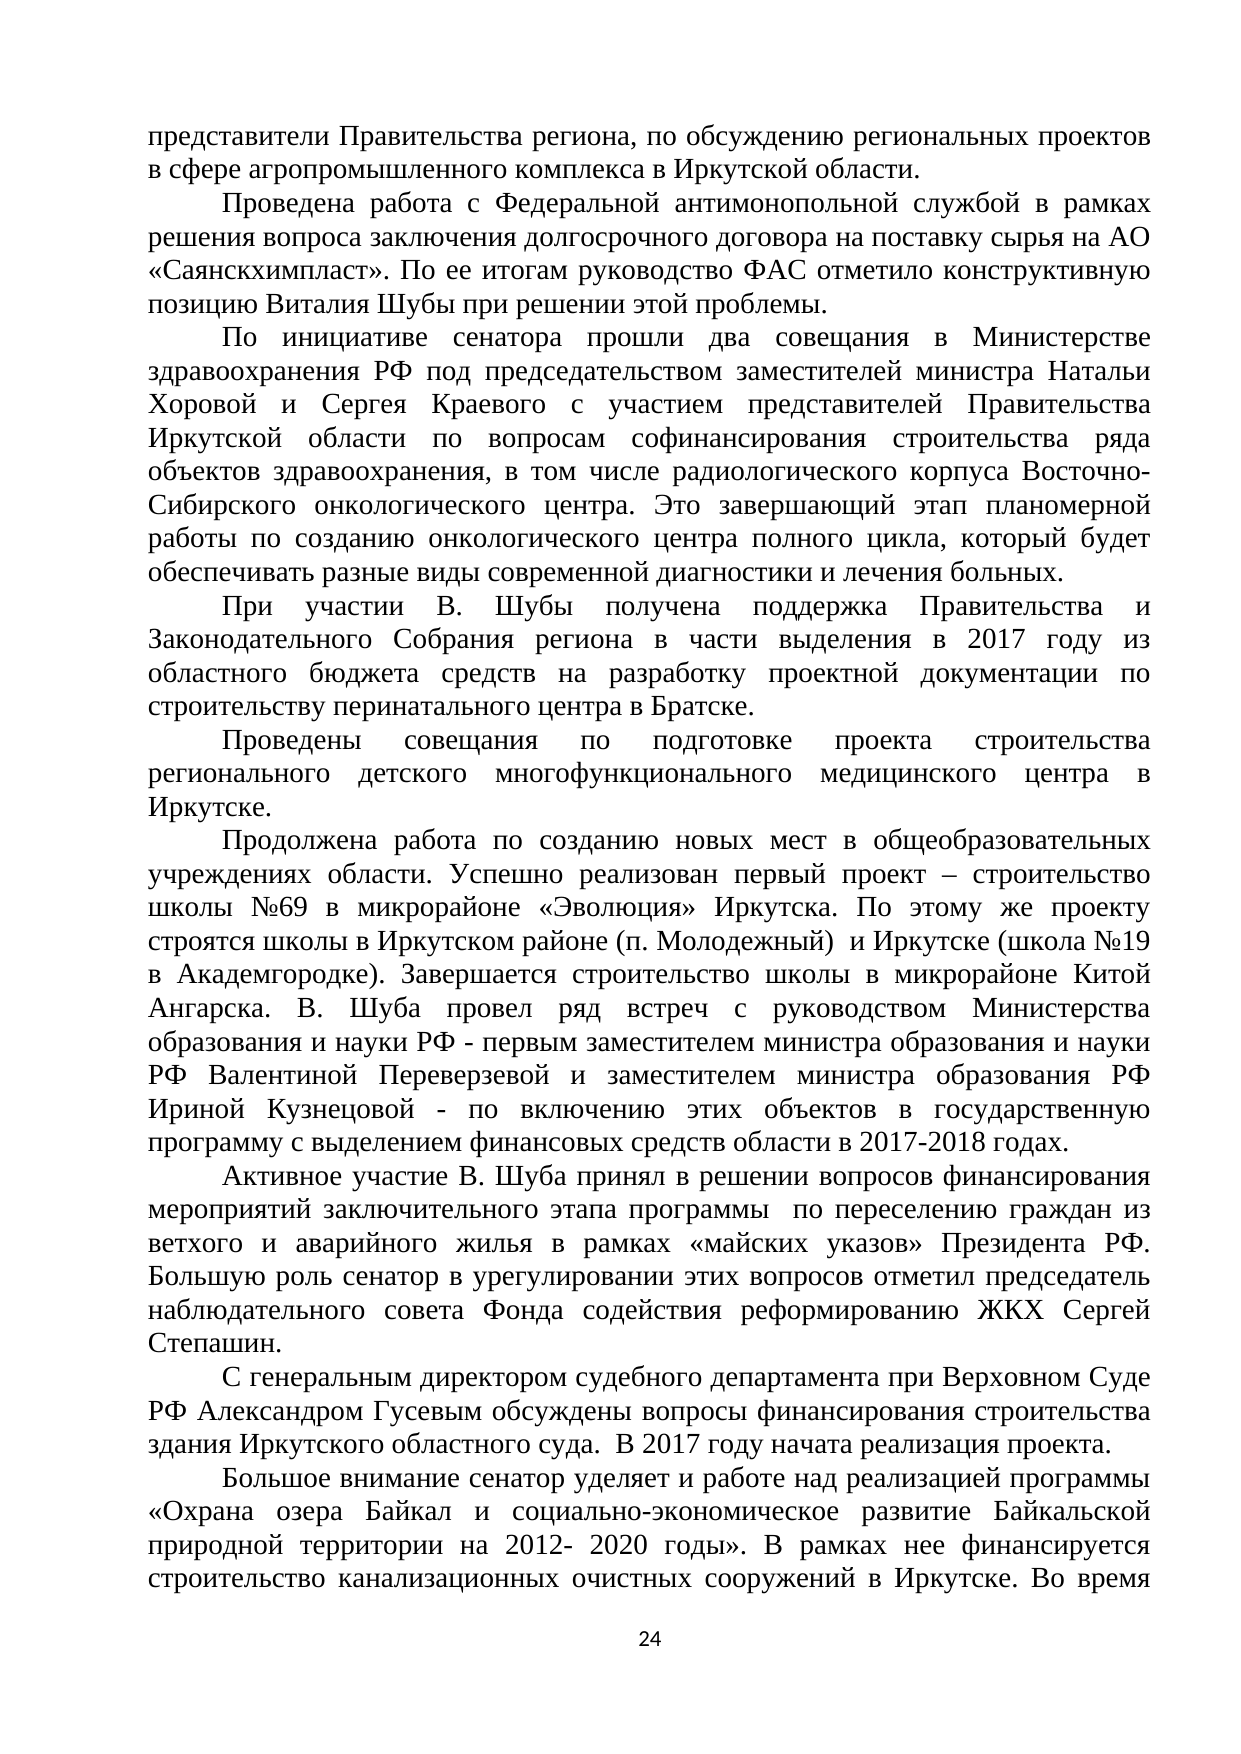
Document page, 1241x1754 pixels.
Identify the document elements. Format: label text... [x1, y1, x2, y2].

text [148, 1460, 1152, 1594]
text Продолжена работа по созданию новых мест в общеобразовательных учреждениях области. Успешно реализован первый проект – строительство школы №69 в микрорайоне «Эволюция» Иркутска. По этому же проекту строятся школы в Иркутском районе (п. Молодежный) и Иркутске (школа №19 в Академгородке). Завершается строительство школы в микрорайоне Китой Ангарска. В. Шуба провел ряд встреч с руководством Министерства образования и науки РФ - первым заместителем министра образования и науки РФ Валентиной Переверзевой и заместителем министра образования РФ Ириной Кузнецовой - по включению этих объектов в государственную программу с выделением финансовых средств области в 2017-2018 годах. [148, 822, 1152, 1158]
text По инициативе сенатора прошли два совещания в Министерстве здравоохранения РФ под председательством заместителей министра Натальи Хоровой и Сергея Краевого с участием представителей Правительства Иркутской области по вопросам софинансирования строительства ряда объектов здравоохранения, в том числе радиологического корпуса Восточно-Сибирского онкологического центра. Это завершающий этап планомерной работы по созданию онкологического центра полного цикла, который будет обеспечивать разные виды современной диагностики и лечения больных. [148, 319, 1152, 588]
text Проведена работа с Федеральной антимонопольной службой в рамках решения вопроса заключения долгосрочного договора на поставку сырья на АО «Саянскхимпласт». По ее итогам руководство ФАС отметило конструктивную позицию Виталия Шубы при решении этой проблемы. [148, 185, 1152, 319]
text При участии В. Шубы получена поддержка Правительства и Законодательного Собрания региона в части выделения в 2017 году из областного бюджета средств на разработку проектной документации по строительству перинатального центра в Братске. [148, 588, 1152, 722]
text С генеральным директором судебного департамента при Верховном Суде РФ Александром Гусевым обсуждены вопросы финансирования строительства здания Иркутского областного суда. В 2017 году начата реализация проекта. [148, 1359, 1152, 1460]
text Проведены совещания по подготовке проекта строительства регионального детского многофункционального медицинского центра в Иркутске. [148, 722, 1152, 822]
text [148, 118, 1152, 185]
text Активное участие В. Шуба принял в решении вопросов финансирования мероприятий заключительного этапа программы по переселению граждан из ветхого и аварийного жилья в рамках «майских указов» Президента РФ. Большую роль сенатор в урегулировании этих вопросов отметил председатель наблюдательного совета Фонда содействия реформированию ЖКХ Сергей Степашин. [148, 1158, 1152, 1359]
